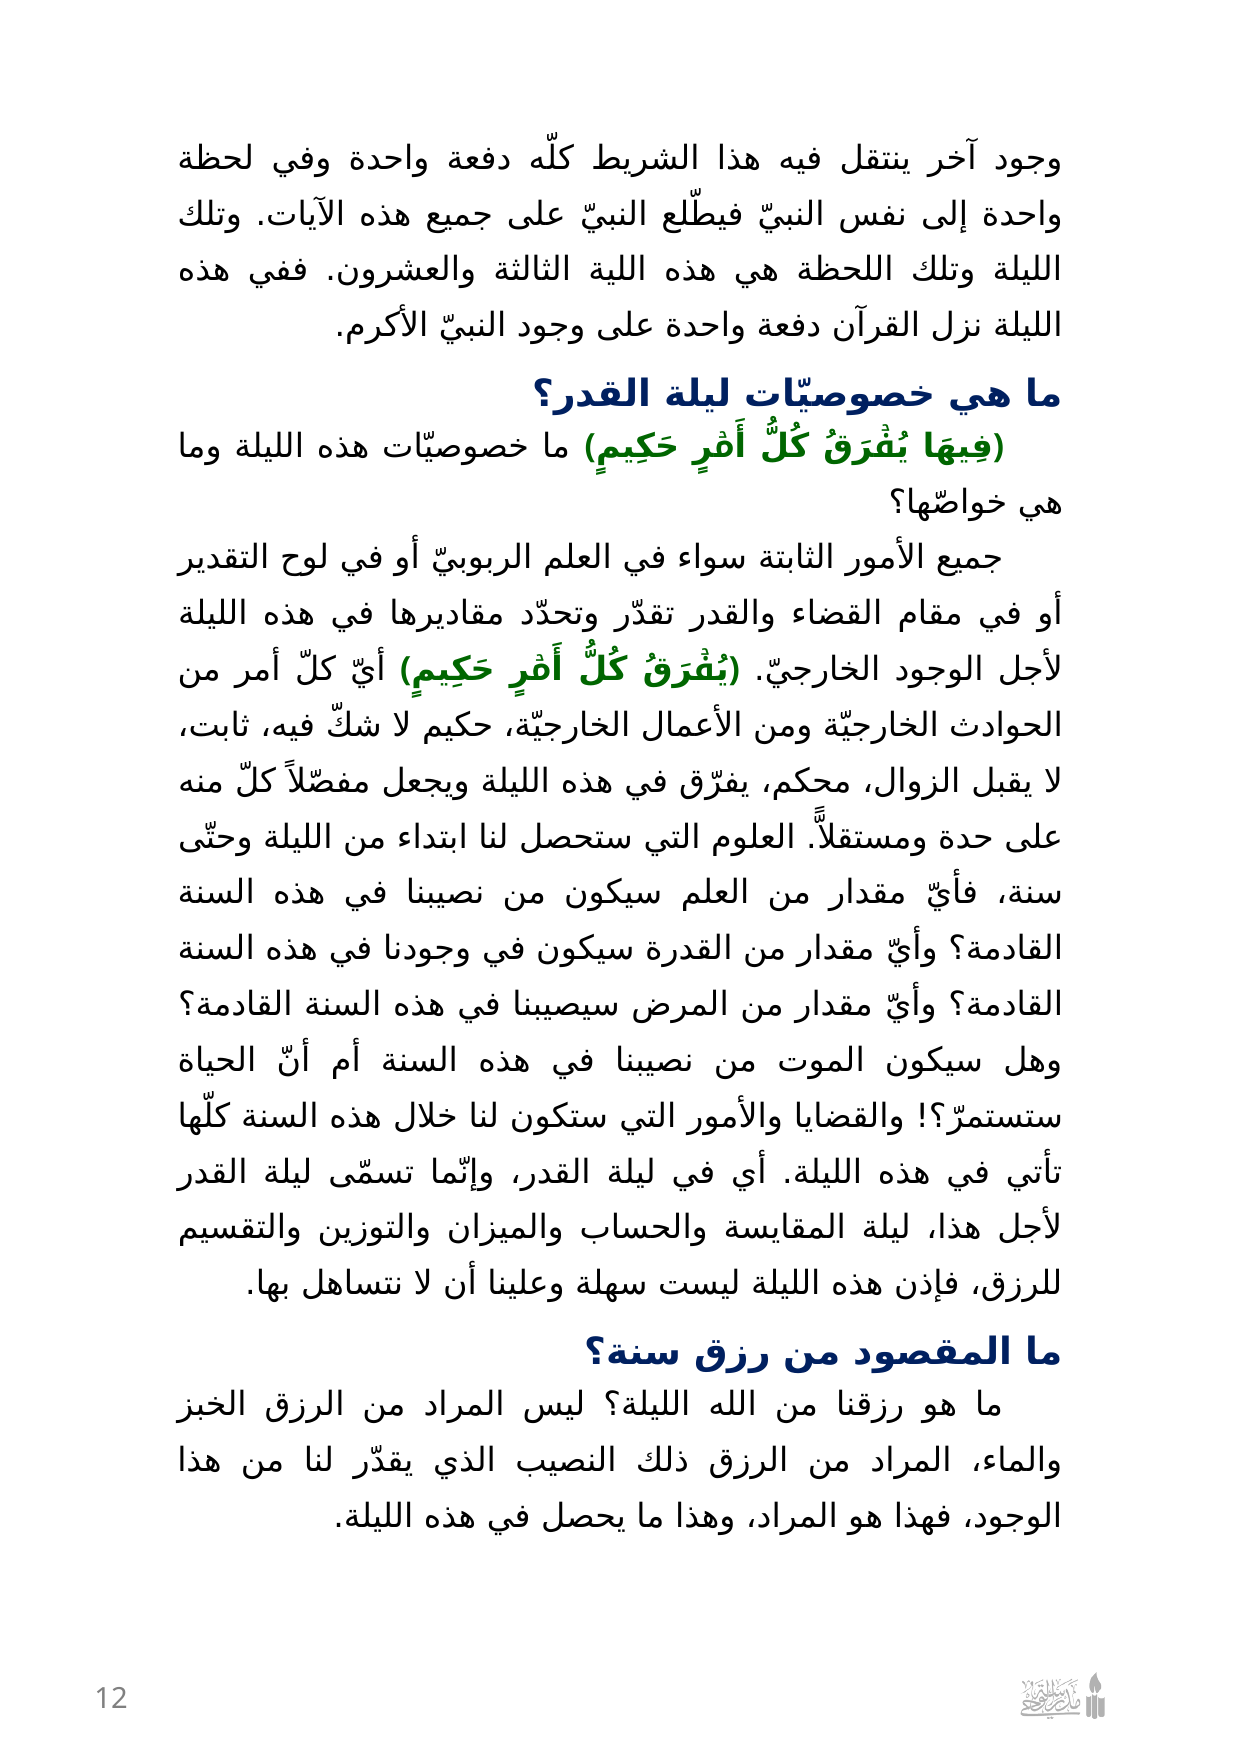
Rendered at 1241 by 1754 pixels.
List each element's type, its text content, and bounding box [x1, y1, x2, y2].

text ما هو رزقنا من الله الليلة؟ ليس المراد من الرزق الخبز والماء، المراد من الرزق ذلك النصيب الذي يقدّر لنا من هذا الوجود، فهذا هو المراد، وهذا ما يحصل في هذه الليلة. [177, 1382, 1063, 1549]
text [177, 136, 1063, 359]
picture [1020, 1672, 1105, 1719]
text ﴿فِيهَا يُفۡرَقُ كُلُّ أَمۡرٍ حَكِيمٍ﴾ ما خصوصيّات هذه الليلة وما هي خواصّها؟ [177, 424, 1063, 536]
text جميع الأمور الثابتة سواء في العلم الربوبيّ أو في لوح التقدير أو في مقام القضاء والقدر تقدّر وتحدّد مقاديرها في هذه الليلة لأجل الوجود الخارجيّ. ﴿يُفۡرَقُ كُلُّ أَمۡرٍ حَكِيمٍ﴾ أيّ كلّ أمر من الحوادث الخارجيّة ومن الأعمال الخارجيّة، حكيم لا شكّ فيه، ثابت، لا يقبل الزوال، محكم، يفرّق في هذه الليلة ويجعل مفصّلاً كلّ منه على حدة ومستقلاًّ. العلوم التي ستحصل لنا ابتداء من الليلة وحتّى سنة، فأيّ مقدار من العلم سيكون من نصيبنا في هذه السنة القادمة؟ وأيّ مقدار من القدرة سيكون في وجودنا في هذه السنة القادمة؟ وأيّ مقدار من المرض سيصيبنا في هذه السنة القادمة؟ وهل سيكون الموت من نصيبنا في هذه السنة أم أنّ الحياة ستستمرّ؟! والقضايا والأمور التي ستكون لنا خلال هذه السنة كلّها تأتي في هذه الليلة. أي في ليلة القدر، وإنّما تسمّى ليلة القدر لأجل هذا، ليلة المقايسة والحساب والميزان والتوزين والتقسيم للرزق، فإذن هذه الليلة ليست سهلة وعلينا أن لا نتساهل بها. [177, 536, 1063, 1317]
title ما المقصود من رزق سنة؟ [177, 1330, 1063, 1373]
title ما هي خصوصيّات ليلة القدر؟ [177, 372, 1063, 415]
